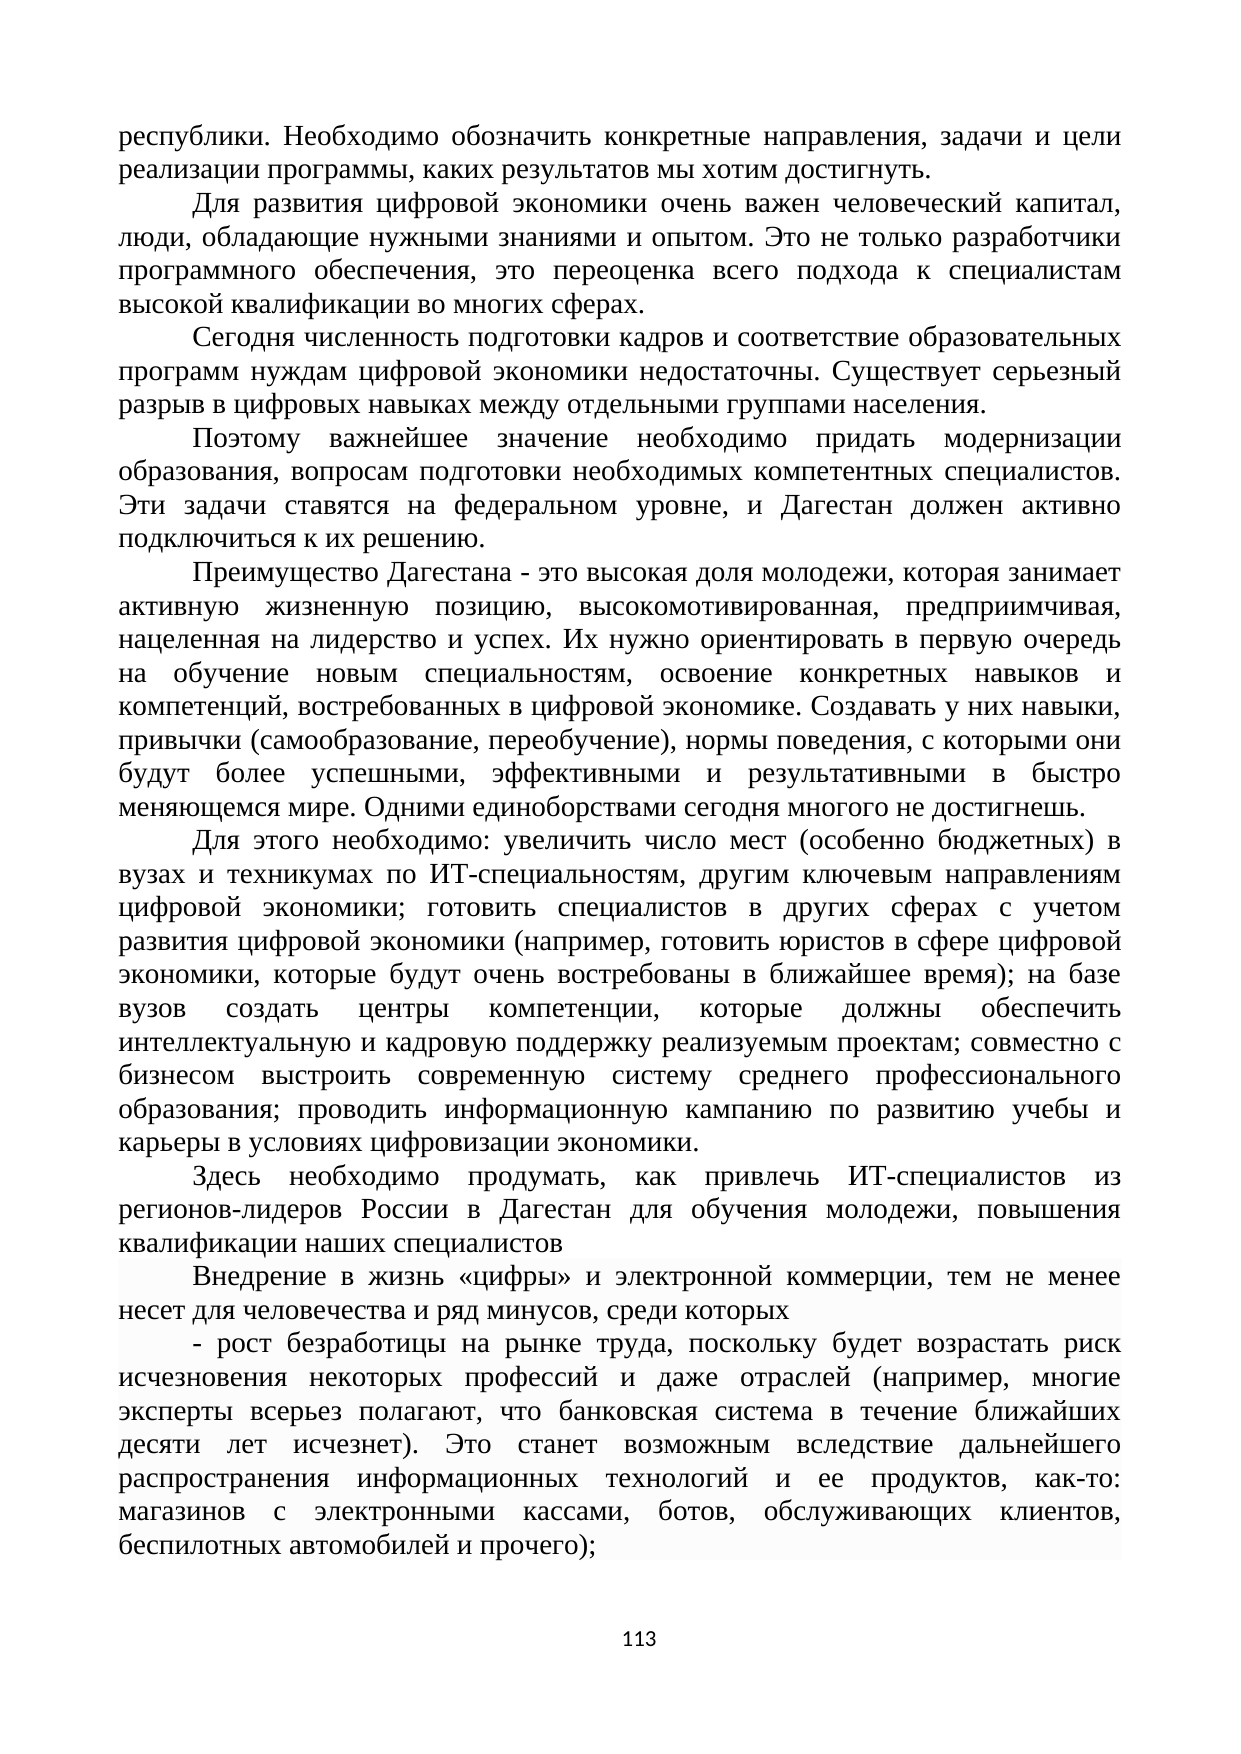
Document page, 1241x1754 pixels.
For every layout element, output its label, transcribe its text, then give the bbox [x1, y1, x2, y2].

text Внедрение в жизнь «цифры» и электронной коммерции, тем не менее несет для человечества и ряд минусов, среди которых [118, 1258, 1122, 1326]
text Преимущество Дагестана - это высокая доля молодежи, которая занимает активную жизненную позицию, высокомотивированная, предприимчивая, нацеленная на лидерство и успех. Их нужно ориентировать в первую очередь на обучение новым специальностям, освоение конкретных навыков и компетенций, востребованных в цифровой экономике. Создавать у них навыки, привычки (самообразование, переобучение), нормы поведения, с которыми они будут более успешными, эффективными и результативными в быстро меняющемся мире. Одними единоборствами сегодня многого не достигнешь. [118, 554, 1122, 822]
text Сегодня численность подготовки кадров и соответствие образовательных программ нуждам цифровой экономики недостаточны. Существует серьезный разрыв в цифровых навыках между отдельными группами населения. [118, 319, 1122, 420]
text - рост безработицы на рынке труда, поскольку будет возрастать риск исчезновения некоторых профессий и даже отраслей (например, многие эксперты всерьез полагают, что банковская система в течение ближайших десяти лет исчезнет). Это станет возможным вследствие дальнейшего распространения информационных технологий и ее продуктов, как-то: магазинов с электронными кассами, ботов, обслуживающих клиентов, беспилотных автомобилей и прочего); [118, 1326, 1122, 1560]
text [118, 118, 1122, 185]
text Поэтому важнейшее значение необходимо придать модернизации образования, вопросам подготовки необходимых компетентных специалистов. Эти задачи ставятся на федеральном уровне, и Дагестан должен активно подключиться к их решению. [118, 420, 1122, 554]
text Для развития цифровой экономики очень важен человеческий капитал, люди, обладающие нужными знаниями и опытом. Это не только разработчики программного обеспечения, это переоценка всего подхода к специалистам высокой квалификации во многих сферах. [118, 185, 1122, 319]
text Для этого необходимо: увеличить число мест (особенно бюджетных) в вузах и техникумах по ИТ-специальностям, другим ключевым направлениям цифровой экономики; готовить специалистов в других сферах с учетом развития цифровой экономики (например, готовить юристов в сфере цифровой экономики, которые будут очень востребованы в ближайшее время); на базе вузов создать центры компетенции, которые должны обеспечить интеллектуальную и кадровую поддержку реализуемым проектам; совместно с бизнесом выстроить современную систему среднего профессионального образования; проводить информационную кампанию по развитию учебы и карьеры в условиях цифровизации экономики. [118, 822, 1122, 1158]
text Здесь необходимо продумать, как привлечь ИТ-специалистов из регионов-лидеров России в Дагестан для обучения молодежи, повышения квалификации наших специалистов [118, 1158, 1122, 1258]
